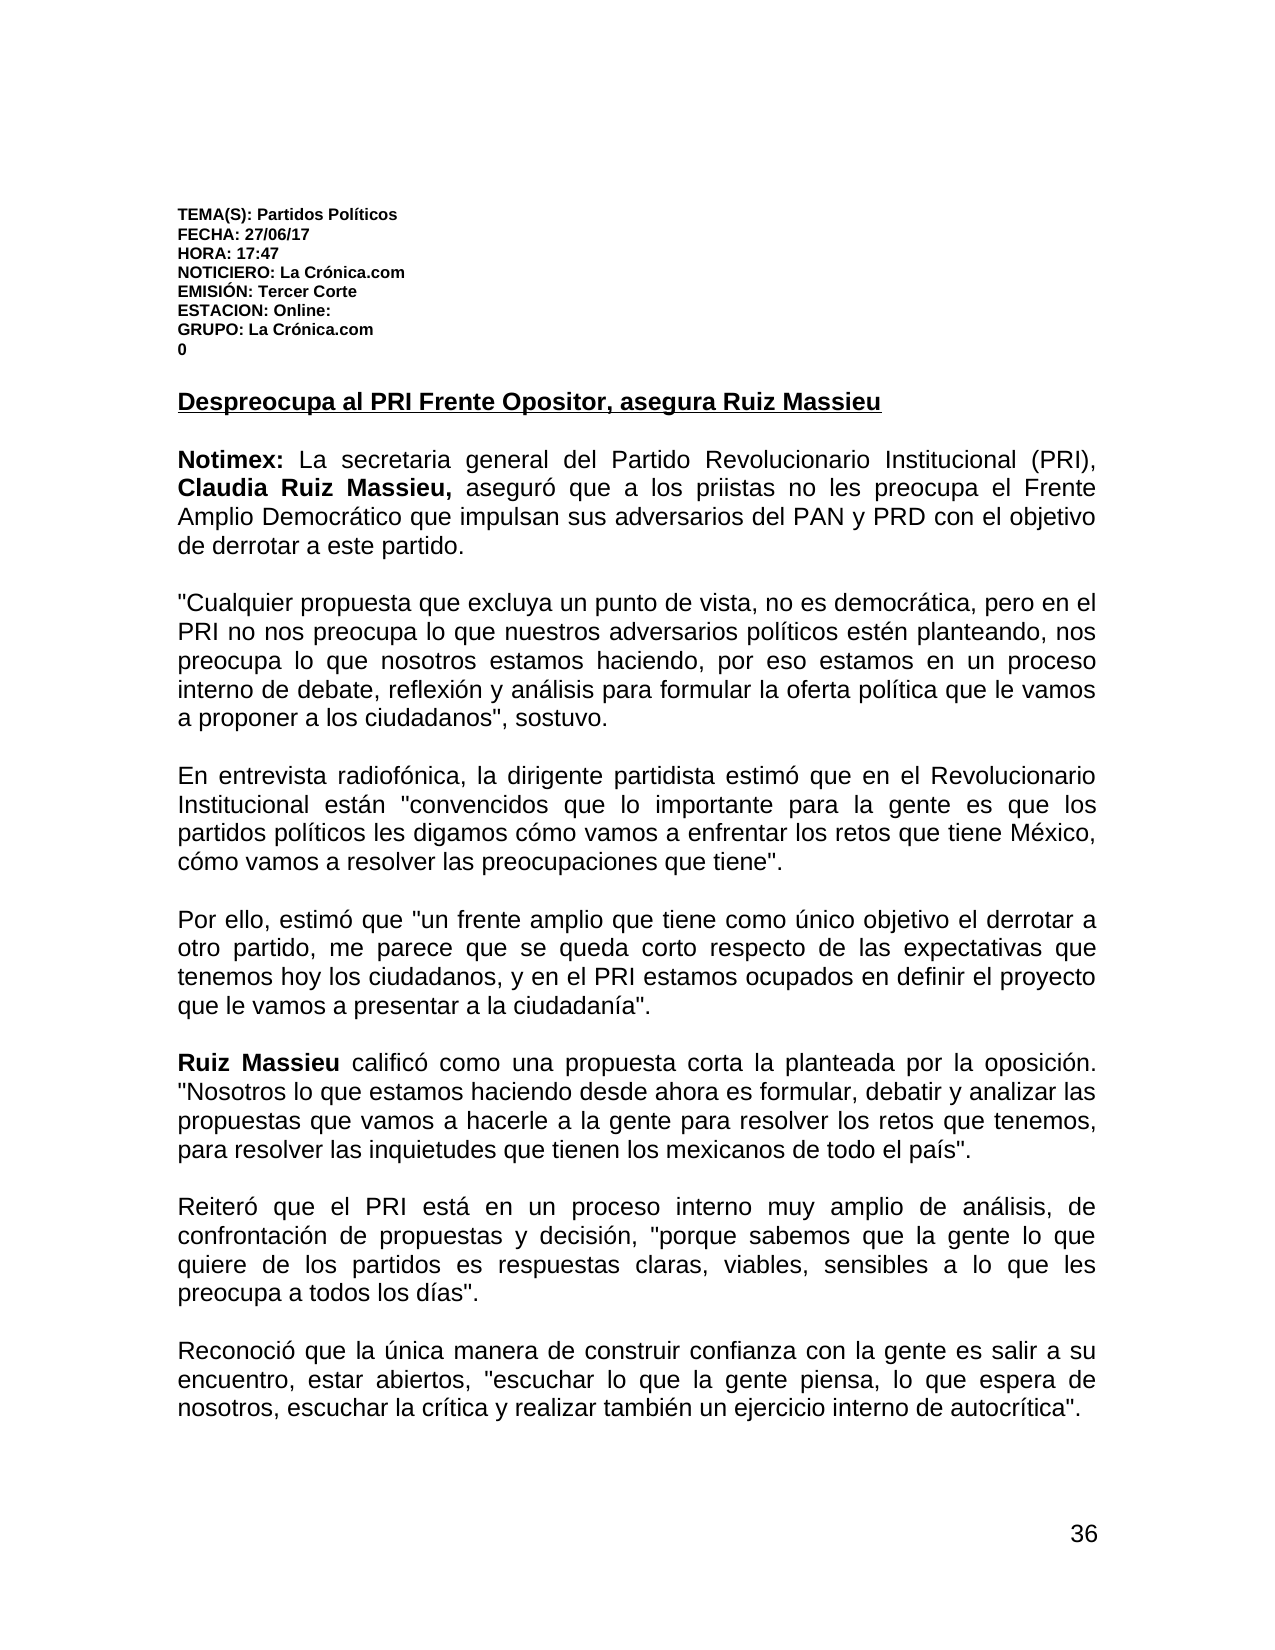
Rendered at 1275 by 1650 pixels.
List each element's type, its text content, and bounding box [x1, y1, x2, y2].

text "Cualquier propuesta que excluya un punto de vista, no es democrática, pero en el PRI no nos preocupa lo que nuestros adversarios políticos estén planteando, nos preocupa lo que nosotros estamos haciendo, por eso estamos en un proceso interno de debate, reflexión y análisis para formular la oferta política que le vamos a proponer a los ciudadanos", sostuvo. [177, 588, 1098, 732]
text Despreocupa al PRI Frente Opositor, asegura Ruiz Massieu [177, 387, 1098, 416]
text HORA: 17:47 [177, 243, 1098, 263]
text Notimex: La secretaria general del Partido Revolucionario Institucional (PRI), Claudia Ruiz Massieu, aseguró que a los priistas no les preocupa el Frente Amplio Democrático que impulsan sus adversarios del PAN y PRD con el objetivo de derrotar a este partido. [177, 445, 1098, 560]
text EMISIÓN: Tercer Corte [177, 282, 1098, 301]
text Por ello, estimó que "un frente amplio que tiene como único objetivo el derrotar a otro partido, me parece que se queda corto respecto de las expectativas que tenemos hoy los ciudadanos, y en el PRI estamos ocupados en definir el proyecto que le vamos a presentar a la ciudadanía". [177, 905, 1098, 1020]
text Ruiz Massieu calificó como una propuesta corta la planteada por la oposición. "Nosotros lo que estamos haciendo desde ahora es formular, debatir y analizar las propuestas que vamos a hacerle a la gente para resolver los retos que tenemos, para resolver las inquietudes que tienen los mexicanos de todo el país". [177, 1048, 1098, 1163]
text En entrevista radiofónica, la dirigente partidista estimó que en el Revolucionario Institucional están "convencidos que lo importante para la gente es que los partidos políticos les digamos cómo vamos a enfrentar los retos que tiene México, cómo vamos a resolver las preocupaciones que tiene". [177, 761, 1098, 876]
text Reiteró que el PRI está en un proceso interno muy amplio de análisis, de confrontación de propuestas y decisión, "porque sabemos que la gente lo que quiere de los partidos es respuestas claras, viables, sensibles a lo que les preocupa a todos los días". [177, 1192, 1098, 1307]
text NOTICIERO: La Crónica.com [177, 263, 1098, 282]
text FECHA: 27/06/17 [177, 224, 1098, 243]
text ESTACION: Online: [177, 301, 1098, 320]
text Reconoció que la única manera de construir confianza con la gente es salir a su encuentro, estar abiertos, "escuchar lo que la gente piensa, lo que espera de nosotros, escuchar la crítica y realizar también un ejercicio interno de autocrítica". [177, 1336, 1098, 1422]
text TEMA(S): Partidos Políticos [177, 205, 1098, 224]
text 0 [177, 339, 1098, 358]
text GRUPO: La Crónica.com [177, 320, 1098, 339]
